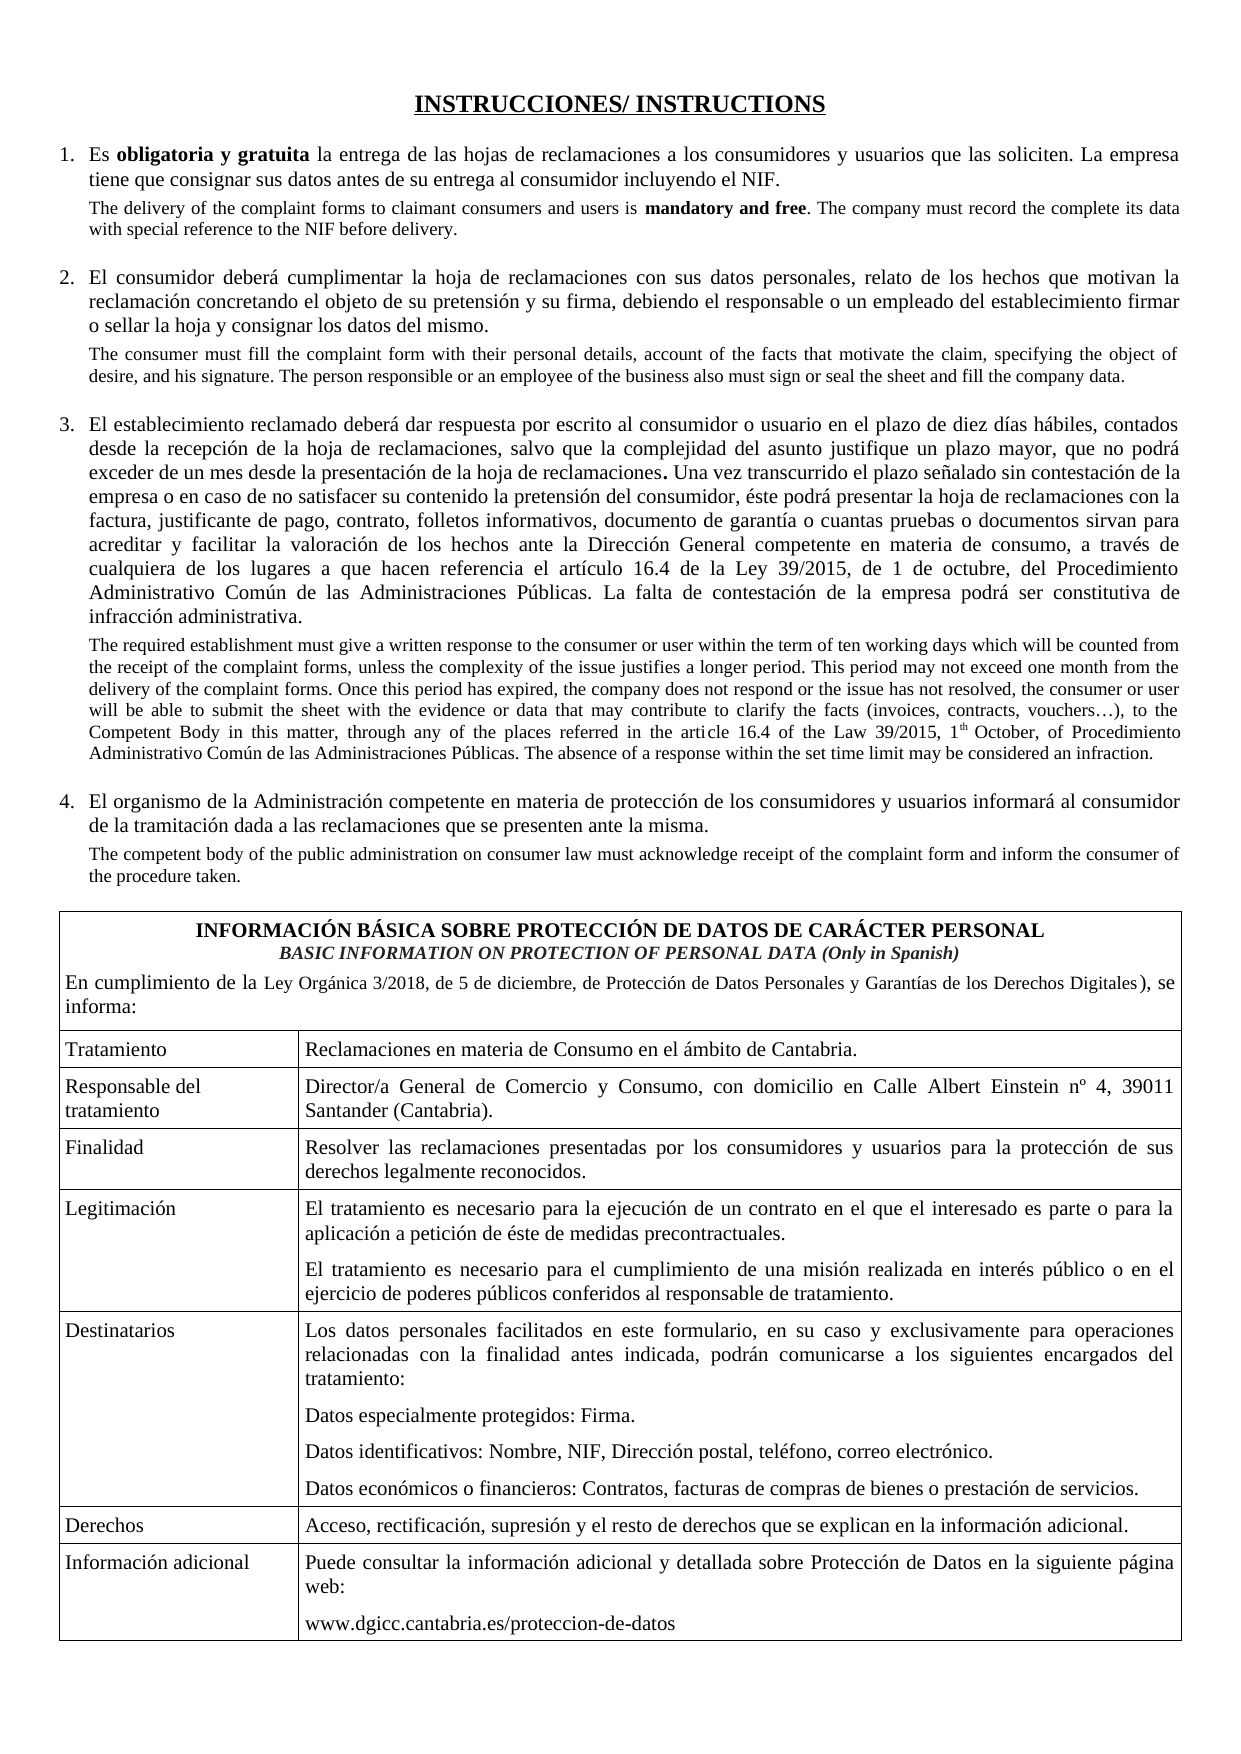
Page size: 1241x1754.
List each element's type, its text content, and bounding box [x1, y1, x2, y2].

text The delivery of the complaint forms to claimant consumers and users is mandatory and free. The company must record the complete its data with special reference to the NIF before delivery. [89, 197, 1181, 240]
list Es obligatoria y gratuita la entrega de las hojas de reclamaciones a los consumidores y usuarios que las soliciten. La empresa tiene que consignar sus datos antes de su entrega al consumidor incluyendo el NIF. [59, 142, 1181, 191]
table_cell Información adicional [60, 1544, 298, 1640]
table_cell Tratamiento [60, 1031, 298, 1067]
text The consumer must fill the complaint form with their personal details, account of the facts that motivate the claim, specifying the object of desire, and his signature. The person responsible or an employee of the business also must sign or seal the sheet and fill the company data. [89, 343, 1181, 386]
text The required establishment must give a written response to the consumer or user within the term of ten working days which will be counted from the receipt of the complaint forms, unless the complexity of the issue justifies a longer period. This period may not exceed one month from the delivery of the complaint forms. Once this period has expired, the company does not respond or the issue has not resolved, the consumer or user will be able to submit the sheet with the evidence or data that may contribute to clarify the facts (invoices, contracts, vouchers…), to the Competent Body in this matter, through any of the places referred in the article 16.4 of the Law 39/2015, 1th October, of Procedimiento Administrativo Común de las Administraciones Públicas. The absence of a response within the set time limit may be considered an infraction. [89, 634, 1181, 764]
text The competent body of the public administration on consumer law must acknowledge receipt of the complaint form and inform the consumer of the procedure taken. [89, 843, 1181, 886]
table_cell Acceso, rectificación, supresión y el resto de derechos que se explican en la información adicional. [299, 1507, 1181, 1543]
table_cell Responsable del tratamiento [60, 1068, 298, 1128]
table_cell Destinatarios [60, 1312, 298, 1506]
list El establecimiento reclamado deberá dar respuesta por escrito al consumidor o usuario en el plazo de diez días hábiles, contados desde la recepción de la hoja de reclamaciones, salvo que la complejidad del asunto justifique un plazo mayor, que no podrá exceder de un mes desde la presentación de la hoja de reclamaciones. Una vez transcurrido el plazo señalado sin contestación de la empresa o en caso de no satisfacer su contenido la pretensión del consumidor, éste podrá presentar la hoja de reclamaciones con la factura, justificante de pago, contrato, folletos informativos, documento de garantía o cuantas pruebas o documentos sirvan para acreditar y facilitar la valoración de los hechos ante la Dirección General competente en materia de consumo, a través de cualquiera de los lugares a que hacen referencia el artículo 16.4 de la Ley 39/2015, de 1 de octubre, del Procedimiento Administrativo Común de las Administraciones Públicas. La falta de contestación de la empresa podrá ser constitutiva de infracción administrativa. [59, 411, 1181, 628]
table_cell El tratamiento es necesario para la ejecución de un contrato en el que el interesado es parte o para la aplicación a petición de éste de medidas precontractuales. El tratamiento es necesario para el cumplimiento de una misión realizada en interés público o en el ejercicio de poderes públicos conferidos al responsable de tratamiento. [299, 1190, 1181, 1311]
list El organismo de la Administración competente en materia de protección de los consumidores y usuarios informará al consumidor de la tramitación dada a las reclamaciones que se presenten ante la misma. [59, 789, 1181, 837]
table_cell Los datos personales facilitados en este formulario, en su caso y exclusivamente para operaciones relacionadas con la finalidad antes indicada, podrán comunicarse a los siguientes encargados del tratamiento: Datos especialmente protegidos: Firma. Datos identificativos: Nombre, NIF, Dirección postal, teléfono, correo electrónico. Datos económicos o financieros: Contratos, facturas de compras de bienes o prestación de servicios. [299, 1312, 1181, 1506]
table_cell Legitimación [60, 1190, 298, 1311]
list El consumidor deberá cumplimentar la hoja de reclamaciones con sus datos personales, relato de los hechos que motivan la reclamación concretando el objeto de su pretensión y su firma, debiendo el responsable o un empleado del establecimiento firmar o sellar la hoja y consignar los datos del mismo. [59, 265, 1181, 337]
table_cell Director/a General de Comercio y Consumo, con domicilio en Calle Albert Einstein nº 4, 39011 Santander (Cantabria). [299, 1068, 1181, 1128]
table_cell Derechos [60, 1507, 298, 1543]
table_header INFORMACIÓN BÁSICA SOBRE PROTECCIÓN DE DATOS DE CARÁCTER PERSONAL BASIC INFORMATION ON PROTECTION OF PERSONAL DATA (Only in Spanish) En cumplimiento de la Ley Orgánica 3/2018, de 5 de diciembre, de Protección de Datos Personales y Garantías de los Derechos Digitales), se informa: [60, 912, 1181, 1030]
table_cell Resolver las reclamaciones presentadas por los consumidores y usuarios para la protección de sus derechos legalmente reconocidos. [299, 1129, 1181, 1189]
text INSTRUCCIONES/ INSTRUCTIONS [59, 89, 1181, 117]
table_cell Reclamaciones en materia de Consumo en el ámbito de Cantabria. [299, 1031, 1181, 1067]
table_cell Puede consultar la información adicional y detallada sobre Protección de Datos en la siguiente página web: www.dgicc.cantabria.es/proteccion-de-datos [299, 1544, 1181, 1640]
table_cell Finalidad [60, 1129, 298, 1189]
